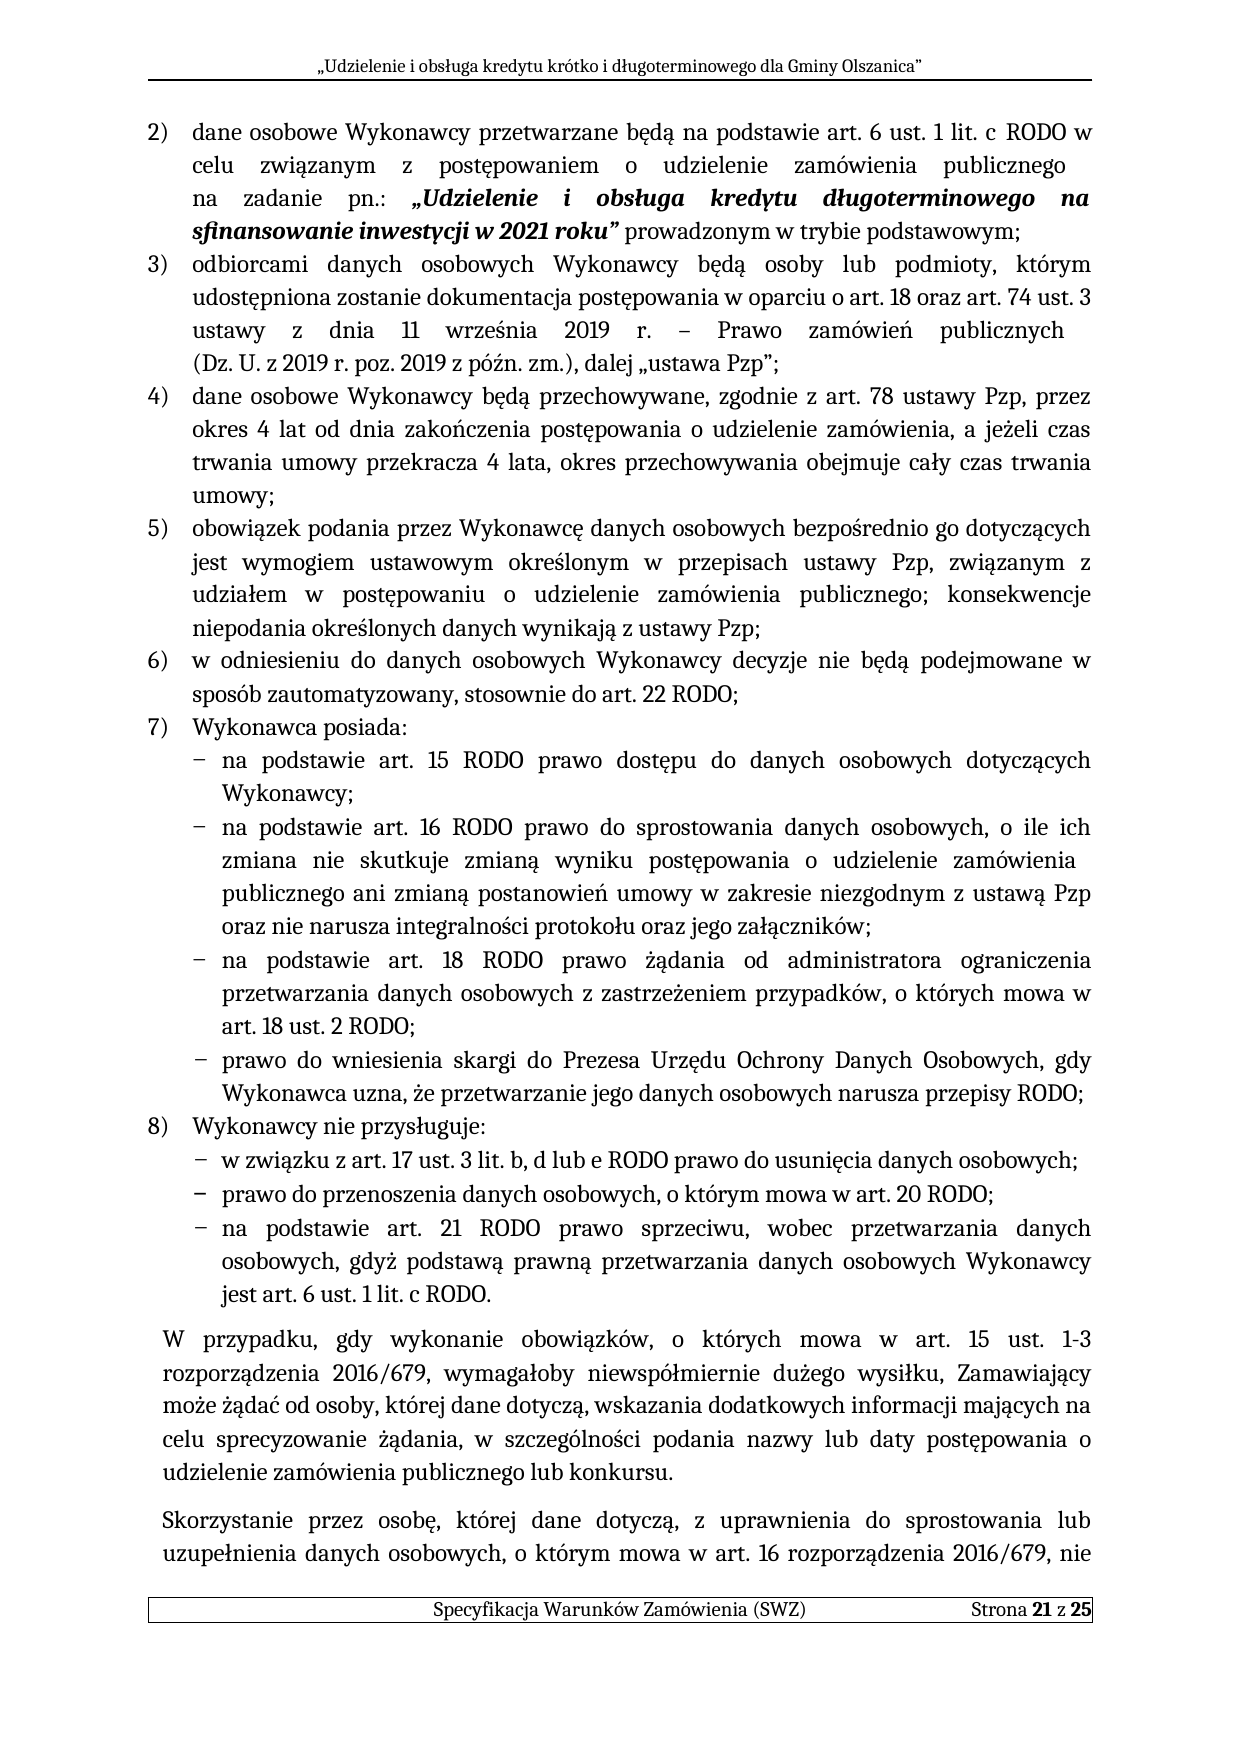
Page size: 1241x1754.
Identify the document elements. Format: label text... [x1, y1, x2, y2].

list Wykonawca posiada: [148, 712, 1092, 741]
list prawo do przenoszenia danych osobowych, o którym mowa w art. 20 RODO; [192, 1179, 1092, 1209]
list w odniesieniu do danych osobowych Wykonawcy decyzje nie będą podejmowane w sposób zautomatyzowany, stosownie do art. 22 RODO; [148, 646, 1092, 708]
list dane osobowe Wykonawcy przetwarzane będą na podstawie art. 6 ust. 1 lit. c RODO w celu związanym z postępowaniem o udzielenie zamówienia publicznego na zadanie pn.: „Udzielenie i obsługa kredytu długoterminowego na sfinansowanie inwestycji w 2021 roku” prowadzonym w trybie podstawowym; [148, 118, 1092, 246]
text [162, 1506, 1092, 1568]
text W przypadku, gdy wykonanie obowiązków, o których mowa w art. 15 ust. 1-3 rozporządzenia 2016/679, wymagałoby niewspółmiernie dużego wysiłku, Zamawiający może żądać od osoby, której dane dotyczą, wskazania dodatkowych informacji mających na celu sprecyzowanie żądania, w szczególności podania nazwy lub daty postępowania o udzielenie zamówienia publicznego lub konkursu. [162, 1325, 1092, 1486]
list w związku z art. 17 ust. 3 lit. b, d lub e RODO prawo do usunięcia danych osobowych; [192, 1145, 1092, 1175]
list na podstawie art. 16 RODO prawo do sprostowania danych osobowych, o ile ich zmiana nie skutkuje zmianą wyniku postępowania o udzielenie zamówienia publicznego ani zmianą postanowień umowy w zakresie niezgodnym z ustawą Pzp oraz nie narusza integralności protokołu oraz jego załączników; [192, 812, 1092, 941]
list na podstawie art. 15 RODO prawo dostępu do danych osobowych dotyczących Wykonawcy; [192, 746, 1092, 808]
list prawo do wniesienia skargi do Prezesa Urzędu Ochrony Danych Osobowych, gdy Wykonawca uzna, że przetwarzanie jego danych osobowych narusza przepisy RODO; [192, 1045, 1092, 1108]
list odbiorcami danych osobowych Wykonawcy będą osoby lub podmioty, którym udostępniona zostanie dokumentacja postępowania w oparciu o art. 18 oraz art. 74 ust. 3 ustawy z dnia 11 września 2019 r. – Prawo zamówień publicznych (Dz. U. z 2019 r. poz. 2019 z późn. zm.), dalej „ustawa Pzp”; [148, 250, 1092, 378]
list dane osobowe Wykonawcy będą przechowywane, zgodnie z art. 78 ustawy Pzp, przez okres 4 lat od dnia zakończenia postępowania o udzielenie zamówienia, a jeżeli czas trwania umowy przekracza 4 lata, okres przechowywania obejmuje cały czas trwania umowy; [148, 382, 1092, 510]
list obowiązek podania przez Wykonawcę danych osobowych bezpośrednio go dotyczących jest wymogiem ustawowym określonym w przepisach ustawy Pzp, związanym z udziałem w postępowaniu o udzielenie zamówienia publicznego; konsekwencje niepodania określonych danych wynikają z ustawy Pzp; [148, 514, 1092, 642]
list na podstawie art. 18 RODO prawo żądania od administratora ograniczenia przetwarzania danych osobowych z zastrzeżeniem przypadków, o których mowa w art. 18 ust. 2 RODO; [192, 945, 1092, 1041]
list na podstawie art. 21 RODO prawo sprzeciwu, wobec przetwarzania danych osobowych, gdyż podstawą prawną przetwarzania danych osobowych Wykonawcy jest art. 6 ust. 1 lit. c RODO. [192, 1213, 1092, 1309]
list Wykonawcy nie przysługuje: [148, 1112, 1092, 1141]
